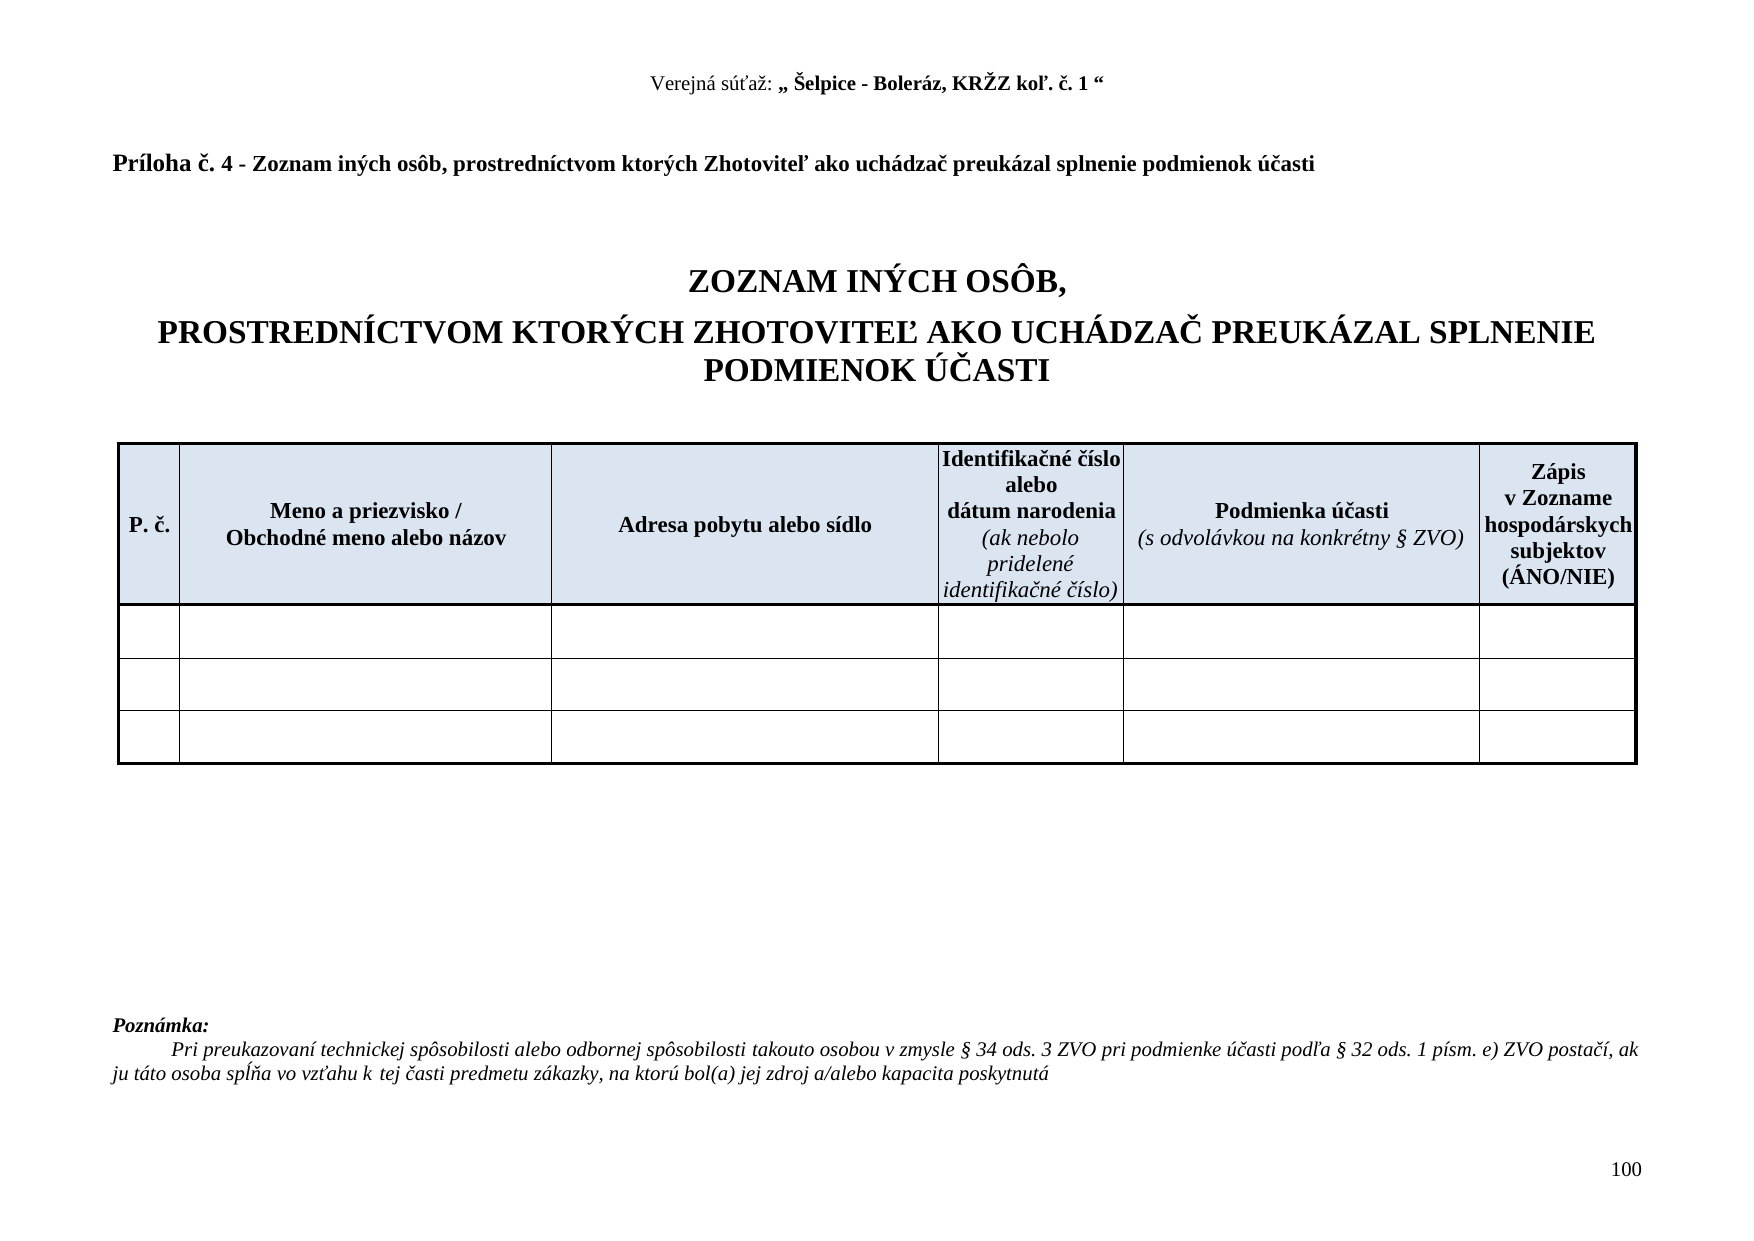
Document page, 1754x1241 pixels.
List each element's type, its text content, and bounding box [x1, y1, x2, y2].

table_cell [180, 711, 551, 762]
table_cell [1124, 659, 1479, 710]
table_header P. č. [120, 445, 179, 603]
table_cell [120, 711, 179, 762]
table_cell [1124, 711, 1479, 762]
table_cell [939, 606, 1123, 657]
text prostredníctvom ktorých ZhotoviteĽ ako uchádzač preukÁzal splnenie podmienok účasti [112, 312, 1642, 389]
table_cell [180, 659, 551, 710]
table_cell [1480, 606, 1634, 657]
table_header Adresa pobytu alebo sídlo [552, 445, 938, 603]
text Príloha č. 4 - Zoznam iných osôb, prostredníctvom ktorých Zhotoviteľ ako uchádzač preukázal splnenie podmienok účasti [112, 148, 1642, 177]
table_header Identifikačné číslo alebo dátum narodenia (ak nebolo pridelené identifikačné číslo) [939, 445, 1123, 603]
text Pri preukazovaní technickej spôsobilosti alebo odbornej spôsobilosti takouto osobou v zmysle § 34 ods. 3 ZVO pri podmienke účasti podľa § 32 ods. 1 písm. e) ZVO postačí, ak ju táto osoba spĺňa vo vzťahu k tej časti predmetu zákazky, na ktorú bol(a) jej zdroj a/alebo kapacita poskytnutá [112, 1037, 1642, 1085]
table_cell [939, 711, 1123, 762]
table_cell [552, 659, 938, 710]
table_header Zápis v Zozname hospodárskych subjektov (ÁNO/NIE) [1480, 445, 1634, 603]
table_cell [1480, 711, 1634, 762]
table_header Meno a priezvisko / Obchodné meno alebo názov [180, 445, 551, 603]
table_cell [939, 659, 1123, 710]
text ZOZNAM INÝCH OSÔB, [112, 261, 1642, 300]
table_cell [120, 606, 179, 657]
table_cell [120, 659, 179, 710]
text Poznámka: [112, 1013, 1642, 1037]
table_cell [180, 606, 551, 657]
table_cell [1124, 606, 1479, 657]
table_cell [1480, 659, 1634, 710]
table_cell [552, 711, 938, 762]
table_header Podmienka účasti (s odvolávkou na konkrétny § ZVO) [1124, 445, 1479, 603]
table_cell [552, 606, 938, 657]
